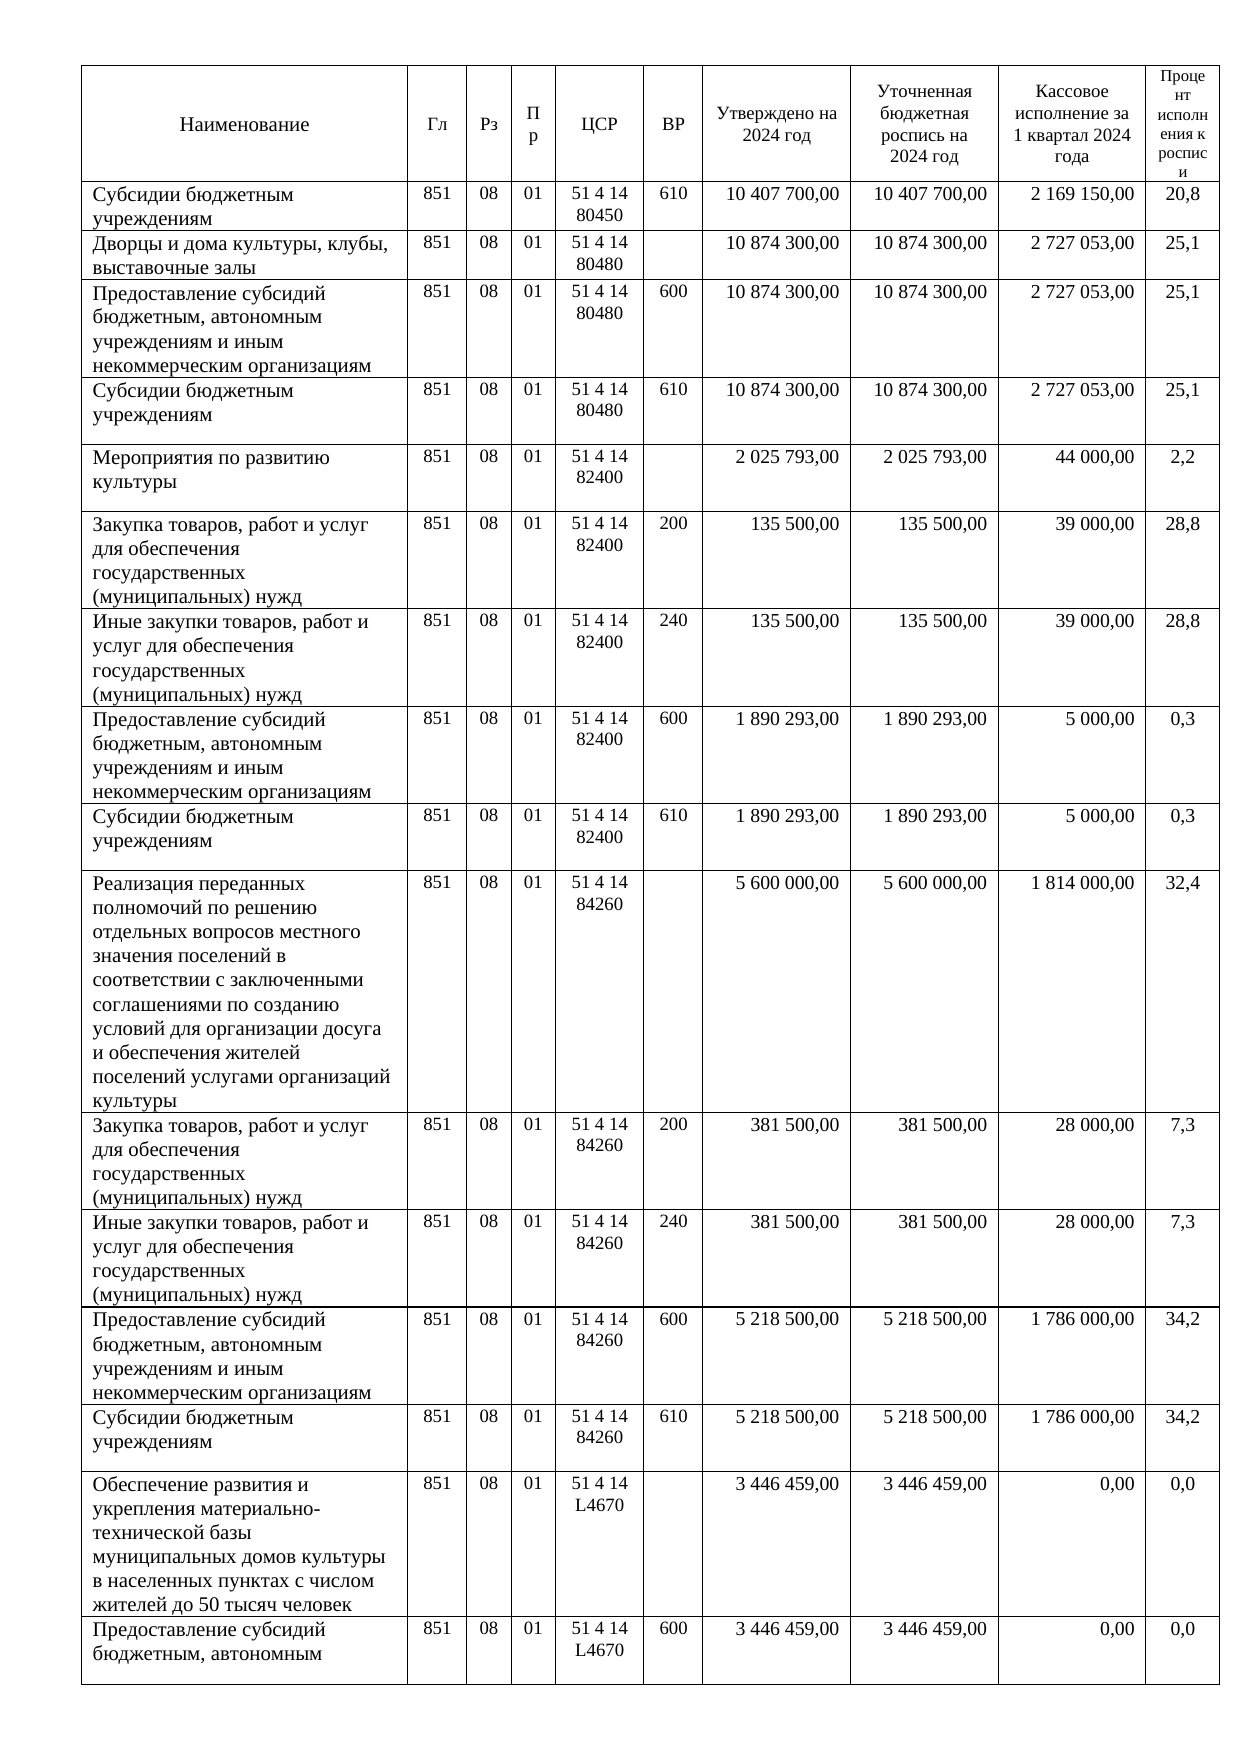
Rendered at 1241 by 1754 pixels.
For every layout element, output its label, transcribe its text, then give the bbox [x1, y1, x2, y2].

table_header Процент исполнения к росписи [1146, 66, 1219, 181]
table_cell 5 000,00 [999, 804, 1145, 870]
table_cell 10 407 700,00 [851, 182, 998, 230]
table_cell 0,3 [1146, 804, 1219, 870]
table_cell 51 4 14 84260 [556, 871, 643, 1112]
table_cell 51 4 14 84260 [556, 1210, 643, 1306]
table_cell 851 [408, 1405, 466, 1471]
table_cell 51 4 14 80480 [556, 280, 643, 377]
table_cell 0,0 [1146, 1472, 1219, 1616]
table_cell 51 4 14 84260 [556, 1113, 643, 1209]
table_cell 20,8 [1146, 182, 1219, 230]
table_cell 08 [467, 1405, 511, 1471]
table_cell 851 [408, 609, 466, 706]
table_cell 2 727 053,00 [999, 280, 1145, 377]
table_cell 200 [644, 1113, 702, 1209]
table_cell 851 [408, 804, 466, 870]
table_cell Иные закупки товаров, работ и услуг для обеспечения государственных (муниципальных) нужд [82, 609, 407, 706]
table_cell 1 786 000,00 [999, 1405, 1145, 1471]
table_cell 28 000,00 [999, 1113, 1145, 1209]
table_cell 01 [512, 1617, 555, 1683]
table_cell Субсидии бюджетным учреждениям [82, 804, 407, 870]
table_cell Предоставление субсидий бюджетным, автономным учреждениям и иным некоммерческим организациям [82, 280, 407, 377]
table_cell 851 [408, 1617, 466, 1683]
table_cell 7,3 [1146, 1113, 1219, 1209]
table_cell 851 [408, 1210, 466, 1306]
table_header Рз [467, 66, 511, 181]
table_header Наименование [82, 66, 407, 181]
table_cell 08 [467, 804, 511, 870]
table_cell Закупка товаров, работ и услуг для обеспечения государственных (муниципальных) нужд [82, 1113, 407, 1209]
table_cell 51 4 14 L4670 [556, 1617, 643, 1683]
table_cell Субсидии бюджетным учреждениям [82, 378, 407, 444]
table_cell 3 446 459,00 [703, 1617, 850, 1683]
table_cell 51 4 14 82400 [556, 804, 643, 870]
table_cell 25,1 [1146, 280, 1219, 377]
table_cell 5 218 500,00 [703, 1308, 850, 1404]
table_cell 01 [512, 707, 555, 803]
table_cell Мероприятия по развитию культуры [82, 445, 407, 511]
table_cell 5 218 500,00 [703, 1405, 850, 1471]
table_cell 01 [512, 280, 555, 377]
table_cell 08 [467, 231, 511, 279]
table_cell 10 874 300,00 [703, 280, 850, 377]
table_cell [644, 445, 702, 511]
table_cell 10 407 700,00 [703, 182, 850, 230]
table_cell 5 600 000,00 [703, 871, 850, 1112]
table_cell 51 4 14 80480 [556, 231, 643, 279]
table_cell 51 4 14 L4670 [556, 1472, 643, 1616]
table_cell Субсидии бюджетным учреждениям [82, 1405, 407, 1471]
table_cell 28,8 [1146, 609, 1219, 706]
table_cell 01 [512, 804, 555, 870]
table_cell 851 [408, 1308, 466, 1404]
table_cell 08 [467, 1472, 511, 1616]
table_header ЦСР [556, 66, 643, 181]
table_cell Обеспечение развития и укрепления материально-технической базы муниципальных домов культуры в населенных пунктах с числом жителей до 50 тысяч человек [82, 1472, 407, 1616]
table_cell Предоставление субсидий бюджетным, автономным учреждениям и иным некоммерческим организациям [82, 1308, 407, 1404]
table_cell 34,2 [1146, 1405, 1219, 1471]
table_cell Субсидии бюджетным учреждениям [82, 182, 407, 230]
table_cell 08 [467, 609, 511, 706]
table_cell Закупка товаров, работ и услуг для обеспечения государственных (муниципальных) нужд [82, 512, 407, 608]
table_cell 08 [467, 1308, 511, 1404]
table_cell 0,00 [999, 1617, 1145, 1683]
table_cell 08 [467, 1210, 511, 1306]
table_cell 08 [467, 1617, 511, 1683]
table_cell 51 4 14 80450 [556, 182, 643, 230]
table_cell 0,00 [999, 1472, 1145, 1616]
table_cell 08 [467, 445, 511, 511]
table_cell 851 [408, 231, 466, 279]
table_cell 5 600 000,00 [851, 871, 998, 1112]
table_header ВР [644, 66, 702, 181]
table_cell 28 000,00 [999, 1210, 1145, 1306]
table_cell 600 [644, 707, 702, 803]
table_cell 851 [408, 1472, 466, 1616]
table_cell 08 [467, 512, 511, 608]
table_cell 25,1 [1146, 378, 1219, 444]
table_cell 08 [467, 280, 511, 377]
table_cell 851 [408, 1113, 466, 1209]
table_cell 2 025 793,00 [851, 445, 998, 511]
table_cell 240 [644, 609, 702, 706]
table_cell 200 [644, 512, 702, 608]
table_cell 01 [512, 1308, 555, 1404]
table_cell 51 4 14 82400 [556, 512, 643, 608]
table_cell 10 874 300,00 [703, 378, 850, 444]
table_cell 1 890 293,00 [851, 707, 998, 803]
table_cell 10 874 300,00 [851, 231, 998, 279]
table_cell 610 [644, 804, 702, 870]
table_cell 2 169 150,00 [999, 182, 1145, 230]
table_cell 600 [644, 1617, 702, 1683]
table_cell 135 500,00 [703, 512, 850, 608]
table_cell 600 [644, 280, 702, 377]
table_cell 851 [408, 445, 466, 511]
table_cell Реализация переданных полномочий по решению отдельных вопросов местного значения поселений в соответствии с заключенными соглашениями по созданию условий для организации досуга и обеспечения жителей поселений услугами организаций культуры [82, 871, 407, 1112]
table_header Утверждено на 2024 год [703, 66, 850, 181]
table_cell 610 [644, 182, 702, 230]
table_cell 25,1 [1146, 231, 1219, 279]
table_cell 610 [644, 378, 702, 444]
table_cell 08 [467, 871, 511, 1112]
table_cell 39 000,00 [999, 512, 1145, 608]
table_cell 3 446 459,00 [851, 1617, 998, 1683]
table_cell 2 025 793,00 [703, 445, 850, 511]
table_cell Иные закупки товаров, работ и услуг для обеспечения государственных (муниципальных) нужд [82, 1210, 407, 1306]
table_cell 3 446 459,00 [703, 1472, 850, 1616]
table_cell 01 [512, 445, 555, 511]
table_cell 2 727 053,00 [999, 231, 1145, 279]
table_cell 1 814 000,00 [999, 871, 1145, 1112]
table_header Уточненная бюджетная роспись на 2024 год [851, 66, 998, 181]
table_cell 01 [512, 1405, 555, 1471]
table_cell 01 [512, 609, 555, 706]
table_cell [644, 1472, 702, 1616]
table_cell 08 [467, 1113, 511, 1209]
table_header Кассовое исполнение за 1 квартал 2024 года [999, 66, 1145, 181]
table_cell 610 [644, 1405, 702, 1471]
table_cell 381 500,00 [703, 1210, 850, 1306]
table_cell 51 4 14 80480 [556, 378, 643, 444]
table_cell 135 500,00 [703, 609, 850, 706]
table_cell Предоставление субсидий бюджетным, автономным учреждениям и иным некоммерческим организациям [82, 1617, 407, 1683]
table_cell 381 500,00 [851, 1113, 998, 1209]
table_cell 851 [408, 182, 466, 230]
table_cell 39 000,00 [999, 609, 1145, 706]
table_cell 0,0 [1146, 1617, 1219, 1683]
table_cell 10 874 300,00 [703, 231, 850, 279]
table_cell 01 [512, 871, 555, 1112]
table_cell 01 [512, 231, 555, 279]
table_cell 01 [512, 512, 555, 608]
table_cell 01 [512, 1472, 555, 1616]
table_cell 51 4 14 84260 [556, 1405, 643, 1471]
table_cell 851 [408, 871, 466, 1112]
table_cell 135 500,00 [851, 609, 998, 706]
table_cell 28,8 [1146, 512, 1219, 608]
table_cell 1 890 293,00 [703, 707, 850, 803]
table_cell 51 4 14 82400 [556, 445, 643, 511]
table_cell 0,3 [1146, 707, 1219, 803]
table_cell 7,3 [1146, 1210, 1219, 1306]
table_cell Предоставление субсидий бюджетным, автономным учреждениям и иным некоммерческим организациям [82, 707, 407, 803]
table_cell 240 [644, 1210, 702, 1306]
table_cell 01 [512, 182, 555, 230]
table_cell 5 000,00 [999, 707, 1145, 803]
table_cell 2,2 [1146, 445, 1219, 511]
table_cell 44 000,00 [999, 445, 1145, 511]
table_cell 01 [512, 1113, 555, 1209]
table_cell 51 4 14 82400 [556, 609, 643, 706]
table_cell 600 [644, 1308, 702, 1404]
table_cell 851 [408, 512, 466, 608]
table_cell 08 [467, 378, 511, 444]
table_cell 135 500,00 [851, 512, 998, 608]
table_cell Дворцы и дома культуры, клубы, выставочные залы [82, 231, 407, 279]
table_cell 01 [512, 378, 555, 444]
table_cell 51 4 14 82400 [556, 707, 643, 803]
table_cell 381 500,00 [851, 1210, 998, 1306]
table_cell [644, 231, 702, 279]
table_cell 1 890 293,00 [703, 804, 850, 870]
table_cell 08 [467, 707, 511, 803]
table_cell 3 446 459,00 [851, 1472, 998, 1616]
table_cell 10 874 300,00 [851, 280, 998, 377]
table_cell 851 [408, 280, 466, 377]
table_cell 5 218 500,00 [851, 1405, 998, 1471]
table_cell 851 [408, 378, 466, 444]
table_cell 34,2 [1146, 1308, 1219, 1404]
table_cell 1 890 293,00 [851, 804, 998, 870]
table_cell 381 500,00 [703, 1113, 850, 1209]
table_cell 10 874 300,00 [851, 378, 998, 444]
table_cell 851 [408, 707, 466, 803]
table_cell 01 [512, 1210, 555, 1306]
table_cell 08 [467, 182, 511, 230]
table_cell 2 727 053,00 [999, 378, 1145, 444]
table_cell [644, 871, 702, 1112]
table_cell 5 218 500,00 [851, 1308, 998, 1404]
table_cell 51 4 14 84260 [556, 1308, 643, 1404]
table_header Пр [512, 66, 555, 181]
table_header Гл [408, 66, 466, 181]
table_cell 32,4 [1146, 871, 1219, 1112]
table_cell 1 786 000,00 [999, 1308, 1145, 1404]
